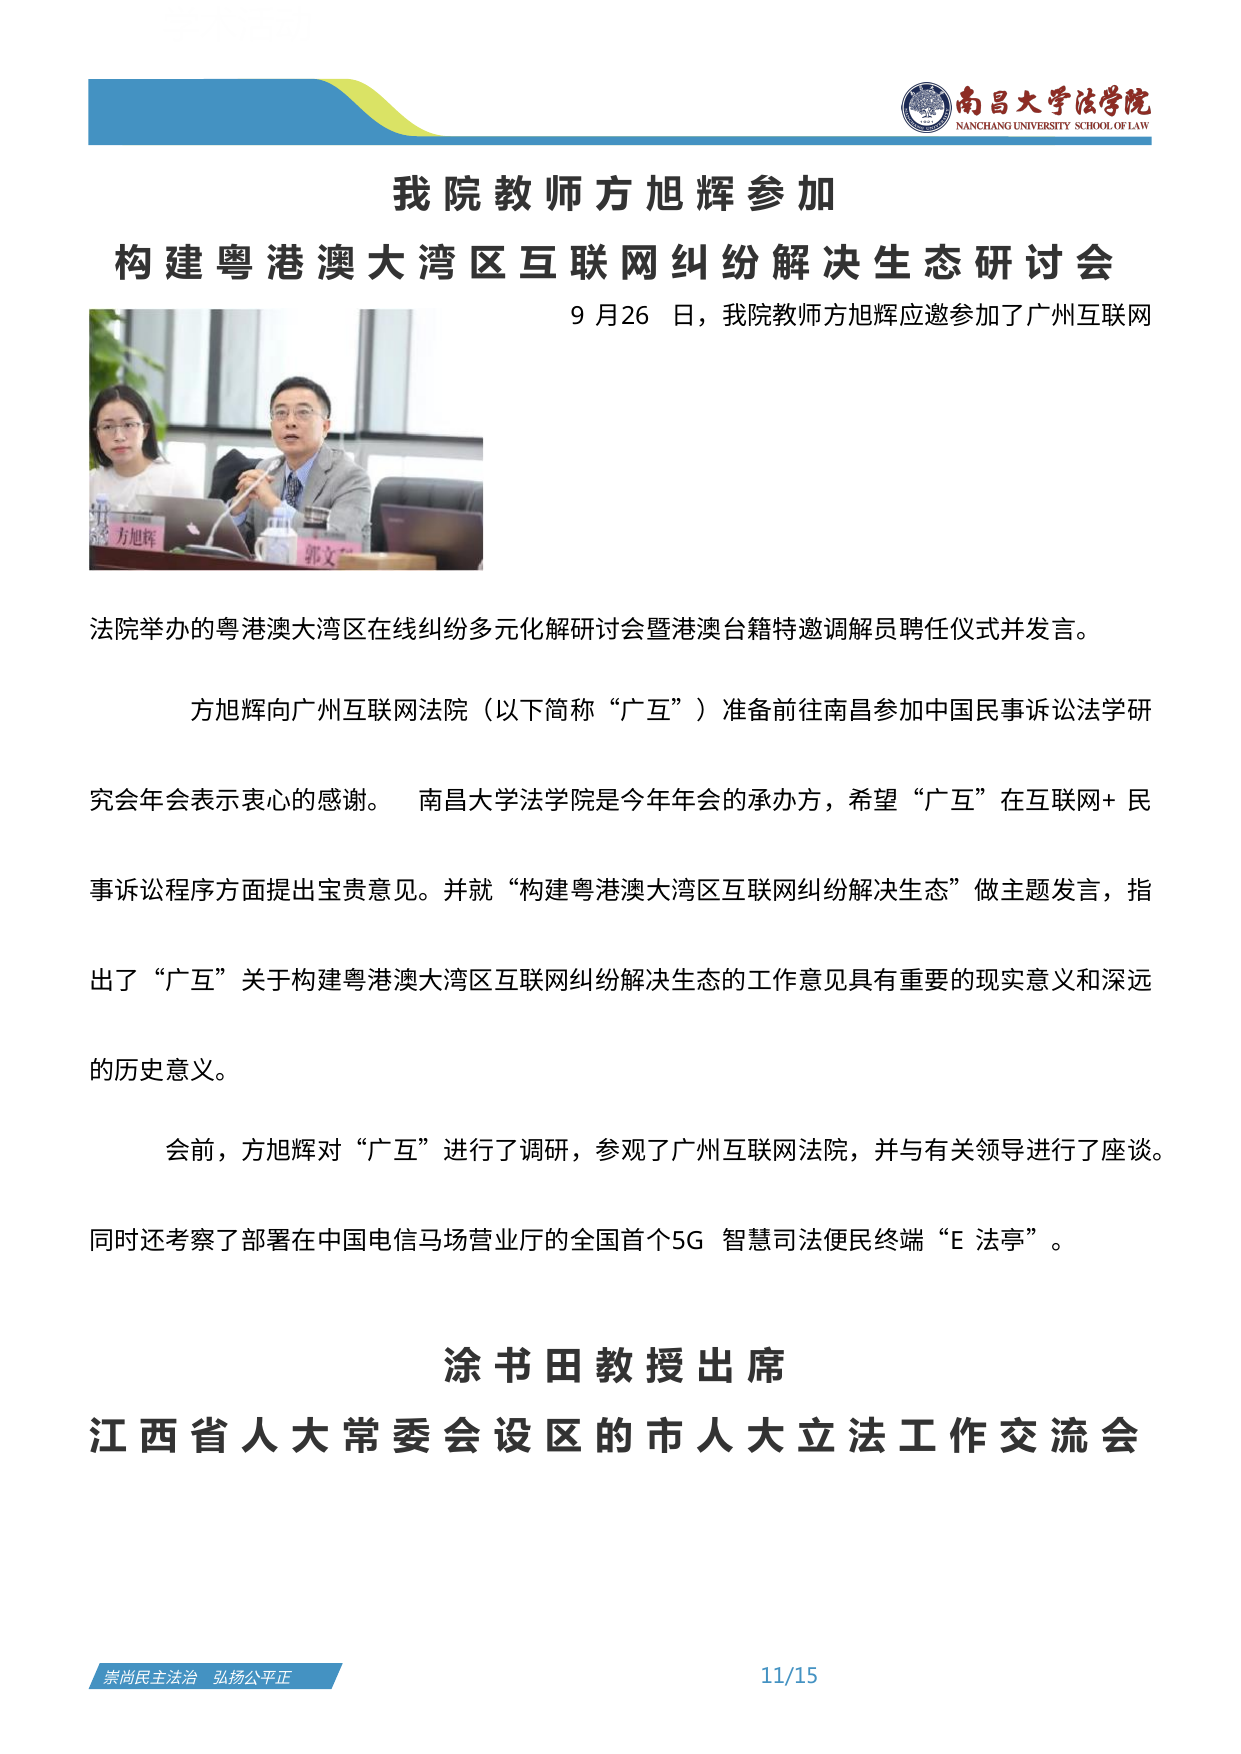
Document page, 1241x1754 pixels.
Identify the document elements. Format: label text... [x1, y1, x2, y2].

picture [88, 308, 484, 571]
subtitle 涂书田教授出席 [89, 1329, 1152, 1399]
text 会前，方旭辉对“广互”进行了调研，参观了广州互联网法院，并与有关领导进行了座谈。同时还考察了部署在中国电信马场营业厅的全国首个5G智慧司法便民终端“E法亭”。 [89, 1114, 1152, 1274]
text 方旭辉向广州互联网法院（以下简称“广互”）准备前往南昌参加中国民事诉讼法学研究会年会表示衷心的感谢。 南昌大学法学院是今年年会的承办方，希望“广互”在互联网+民事诉讼程序方面提出宝贵意见。并就“构建粤港澳大湾区互联网纠纷解决生态”做主题发言，指出了“广互”关于构建粤港澳大湾区互联网纠纷解决生态的工作意见具有重要的现实意义和深远的历史意义。 [89, 673, 1152, 1103]
subtitle 江西省人大常委会设区的市人大立法工作交流会 [89, 1399, 1152, 1468]
subtitle 我院教师方旭辉参加 [89, 122, 1152, 226]
subtitle 构建粤港澳大湾区互联网纠纷解决生态研讨会 [89, 226, 1152, 295]
picture [901, 82, 1152, 122]
